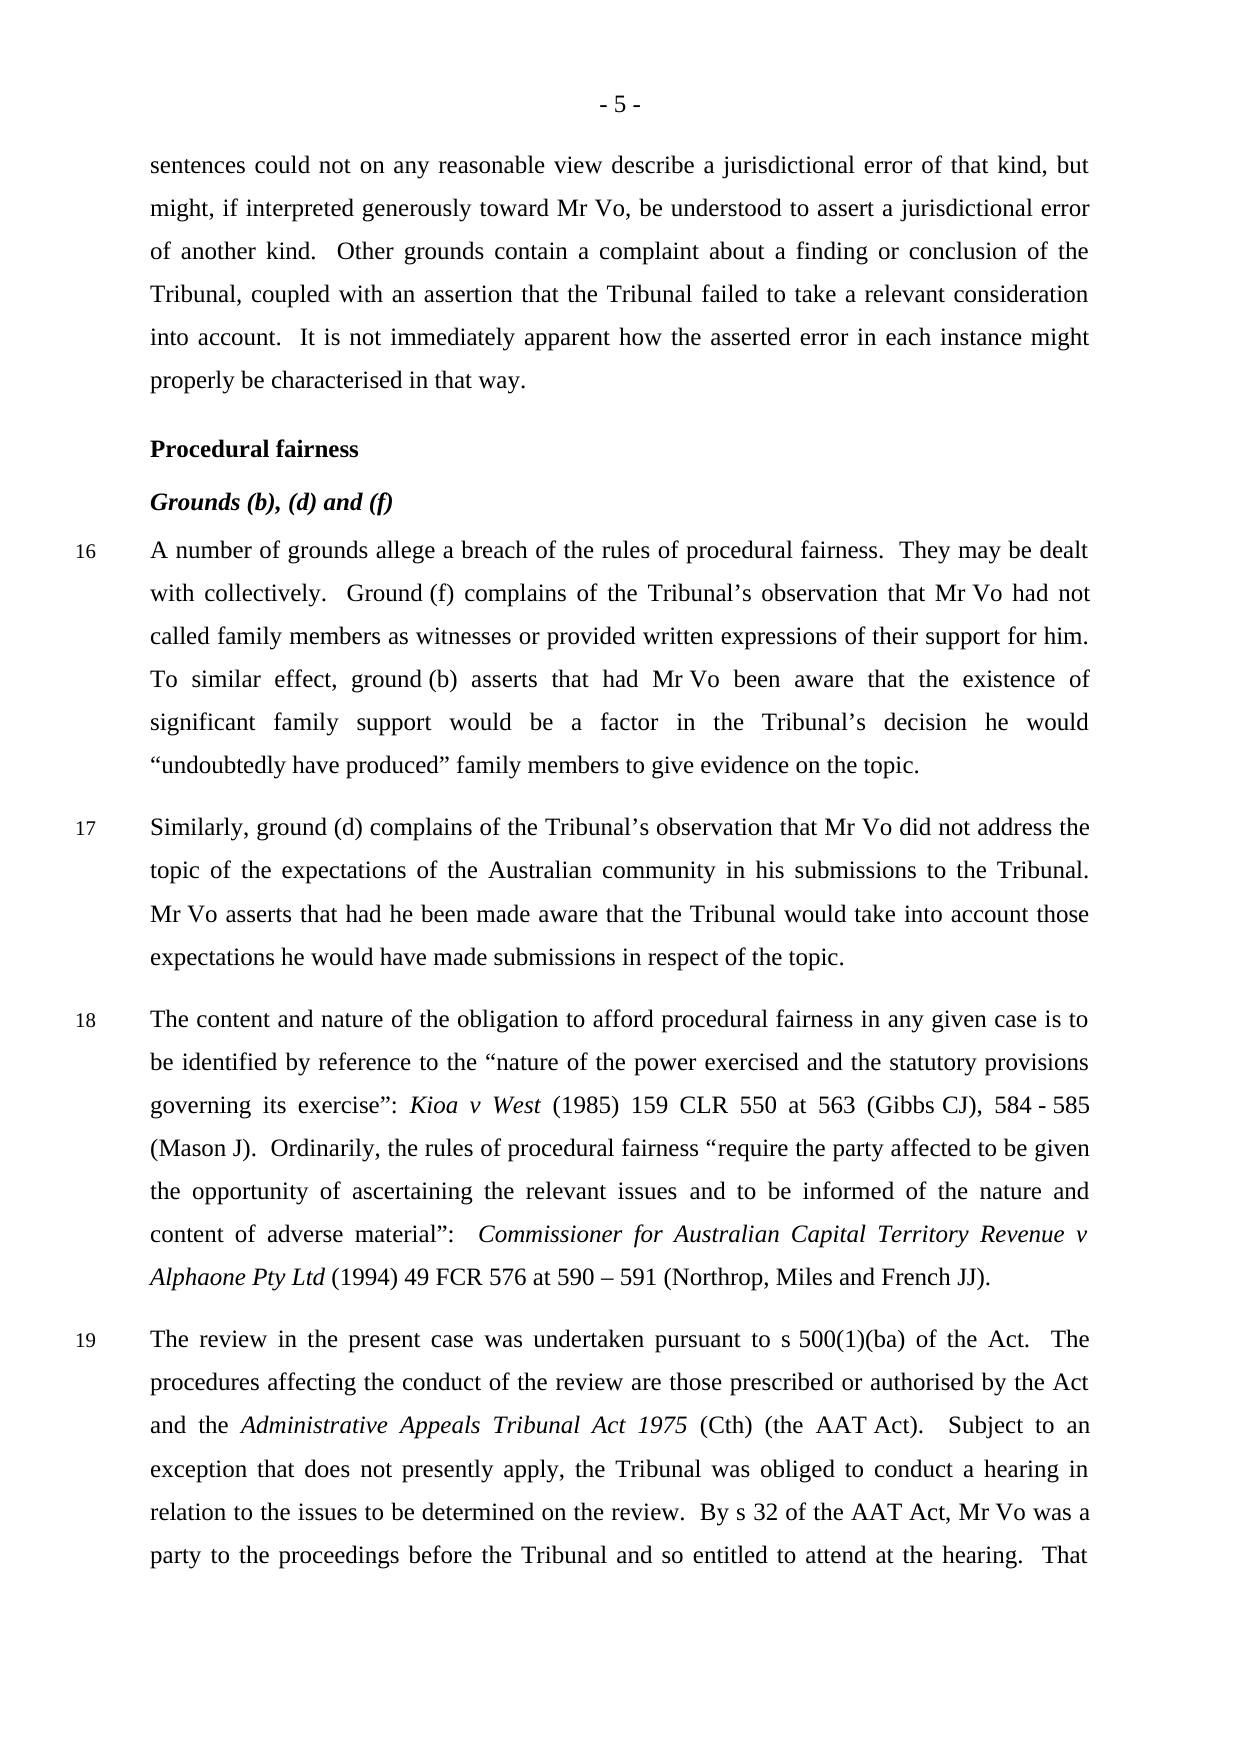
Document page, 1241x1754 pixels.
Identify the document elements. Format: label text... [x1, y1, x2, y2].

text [75, 1324, 1090, 1569]
text The content and nature of the obligation to afford procedural fairness in any given case is to be identified by reference to the “nature of the power exercised and the statutory provisions governing its exercise”: Kioa v West (1985) 159 CLR 550 at 563 (Gibbs CJ), 584 - 585 (Mason J). Ordinarily, the rules of procedural fairness “require the party affected to be given the opportunity of ascertaining the relevant issues and to be informed of the nature and content of adverse material”: Commissioner for Australian Capital Territory Revenue v Alphaone Pty Ltd (1994) 49 FCR 576 at 590 – 591 (Northrop, Miles and French JJ). [75, 1004, 1090, 1291]
subtitle Procedural fairness [150, 434, 1090, 462]
text Similarly, ground (d) complains of the Tribunal’s observation that Mr Vo did not address the topic of the expectations of the Australian community in his submissions to the Tribunal. Mr Vo asserts that had he been made aware that the Tribunal would take into account those expectations he would have made submissions in respect of the topic. [75, 812, 1090, 971]
subtitle Grounds (b), (d) and (f) [150, 487, 1090, 516]
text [75, 150, 1090, 394]
text A number of grounds allege a breach of the rules of procedural fairness. They may be dealt with collectively. Ground (f) complains of the Tribunal’s observation that Mr Vo had not called family members as witnesses or provided written expressions of their support for him. To similar effect, ground (b) asserts that had Mr Vo been aware that the existence of significant family support would be a factor in the Tribunal’s decision he would “undoubtedly have produced” family members to give evidence on the topic. [75, 535, 1090, 779]
